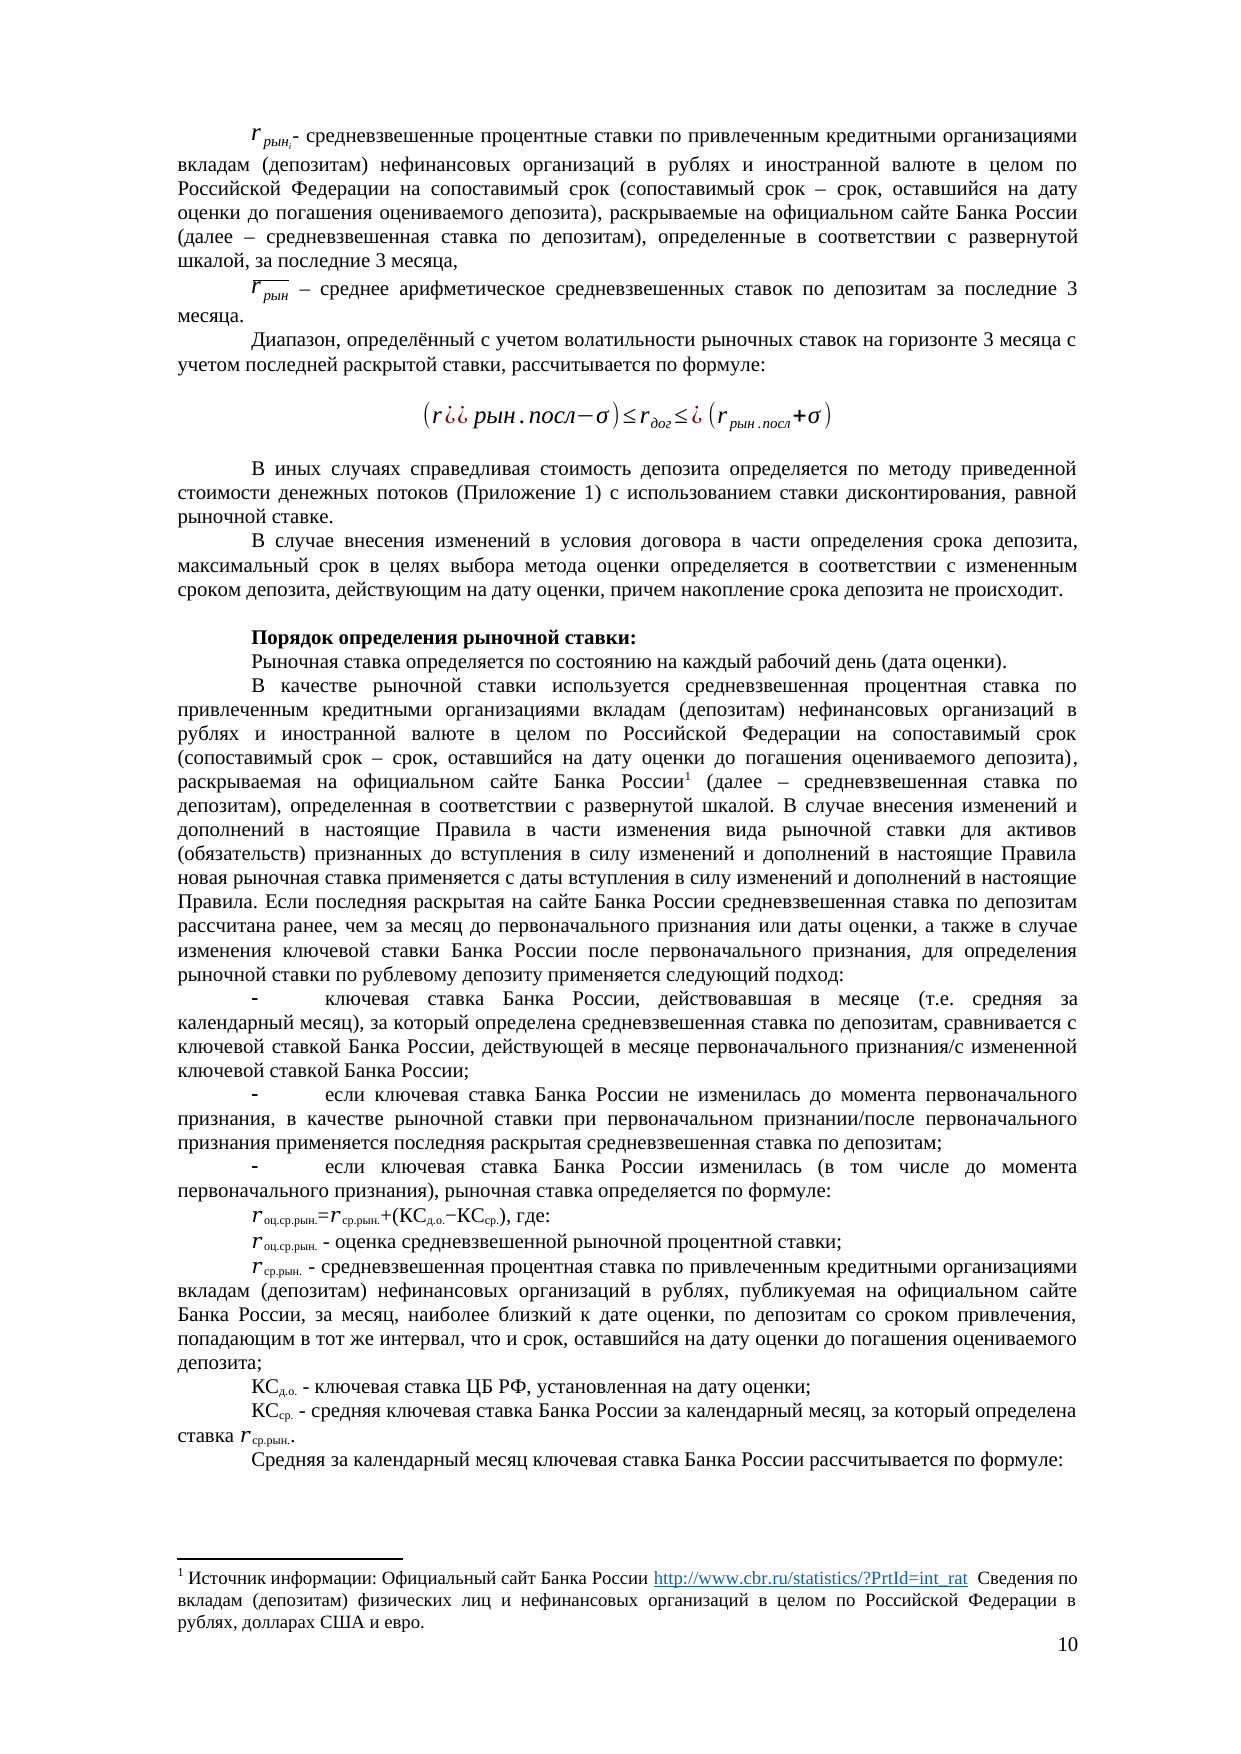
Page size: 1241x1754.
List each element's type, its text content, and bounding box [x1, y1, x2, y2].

list - средневзвешенные процентные ставки по привлеченным кредитными организациями вкладам (депозитам) нефинансовых организаций в рублях и иностранной валюте в целом по Российской Федерации на сопоставимый срок (сопоставимый срок – срок, оставшийся на дату оценки до погашения оцениваемого депозита), раскрываемые на официальном сайте Банка России (далее – средневзвешенная ставка по депозитам), определенные в соответствии с развернутой шкалой, за последние 3 месяца, [177, 118, 1078, 272]
list В качестве рыночной ставки используется средневзвешенная процентная ставка по привлеченным кредитными организациями вкладам (депозитам) нефинансовых организаций в рублях и иностранной валюте в целом по Российской Федерации на сопоставимый срок (сопоставимый срок – срок, оставшийся на дату оценки до погашения оцениваемого депозита), раскрываемая на официальном сайте Банка России (далее – средневзвешенная ставка по депозитам), определенная в соответствии с развернутой шкалой. В случае внесения изменений и дополнений в настоящие Правила в части изменения вида рыночной ставки для активов (обязательств) признанных до вступления в силу изменений и дополнений в настоящие Правила новая рыночная ставка применяется с даты вступления в силу изменений и дополнений в настоящие Правила. Если последняя раскрытая на сайте Банка России средневзвешенная ставка по депозитам рассчитана ранее, чем за месяц до первоначального признания или даты оценки, а также в случае изменения ключевой ставки Банка России после первоначального признания, для определения рыночной ставки по рублевому депозиту применяется следующий подход: [177, 673, 1078, 986]
text 𝑟ср.рын. - средневзвешенная процентная ставка по привлеченным кредитными организациями вкладам (депозитам) нефинансовых организаций в рублях, публикуемая на официальном сайте Банка России, за месяц, наиболее близкий к дате оценки, по депозитам со сроком привлечения, попадающим в тот же интервал, что и срок, оставшийся на дату оценки до погашения оцениваемого депозита; [177, 1253, 1078, 1374]
list если ключевая ставка Банка России изменилась (в том числе до момента первоначального признания), рыночная ставка определяется по формуле: [177, 1154, 1078, 1202]
text Рыночная ставка определяется по состоянию на каждый рабочий день (дата оценки). [251, 649, 1078, 673]
list ключевая ставка Банка России, действовавшая в месяце (т.е. средняя за календарный месяц), за который определена средневзвешенная ставка по депозитам, сравнивается с ключевой ставкой Банка России, действующей в месяце первоначального признания/с измененной ключевой ставкой Банка России; [177, 986, 1078, 1082]
text КСср. - средняя ключевая ставка Банка России за календарный месяц, за который определена ставка 𝑟ср.рын.. [177, 1398, 1078, 1447]
text КСд.о. - ключевая ставка ЦБ РФ, установленная на дату оценки; [177, 1374, 1078, 1398]
list – среднее арифметическое средневзвешенных ставок по депозитам за последние 3 месяца. [177, 272, 1078, 327]
text 𝑟оц.ср.рын. - оценка средневзвешенной рыночной процентной ставки; [177, 1227, 1078, 1253]
list В иных случаях справедливая стоимость депозита определяется по методу приведенной стоимости денежных потоков (Приложение 1) с использованием ставки дисконтирования, равной рыночной ставке. [177, 456, 1078, 528]
text Средняя за календарный месяц ключевая ставка Банка России рассчитывается по формуле: [177, 1447, 1078, 1471]
list В случае внесения изменений в условия договора в части определения срока депозита, максимальный срок в целях выбора метода оценки определяется в соответствии с измененным сроком депозита, действующим на дату оценки, причем накопление срока депозита не происходит. [177, 528, 1078, 601]
list Порядок определения рыночной ставки: [177, 625, 1078, 649]
list Диапазон, определённый с учетом волатильности рыночных ставок на горизонте 3 месяца с учетом последней раскрытой ставки, рассчитывается по формуле: [177, 327, 1078, 376]
list если ключевая ставка Банка России не изменилась до момента первоначального признания, в качестве рыночной ставки при первоначальном признании/после первоначального признания применяется последняя раскрытая средневзвешенная ставка по депозитам; [177, 1082, 1078, 1154]
text 𝑟оц.ср.рын.=𝑟ср.рын.+(КСд.о.−КСср.), где: [177, 1202, 1078, 1227]
